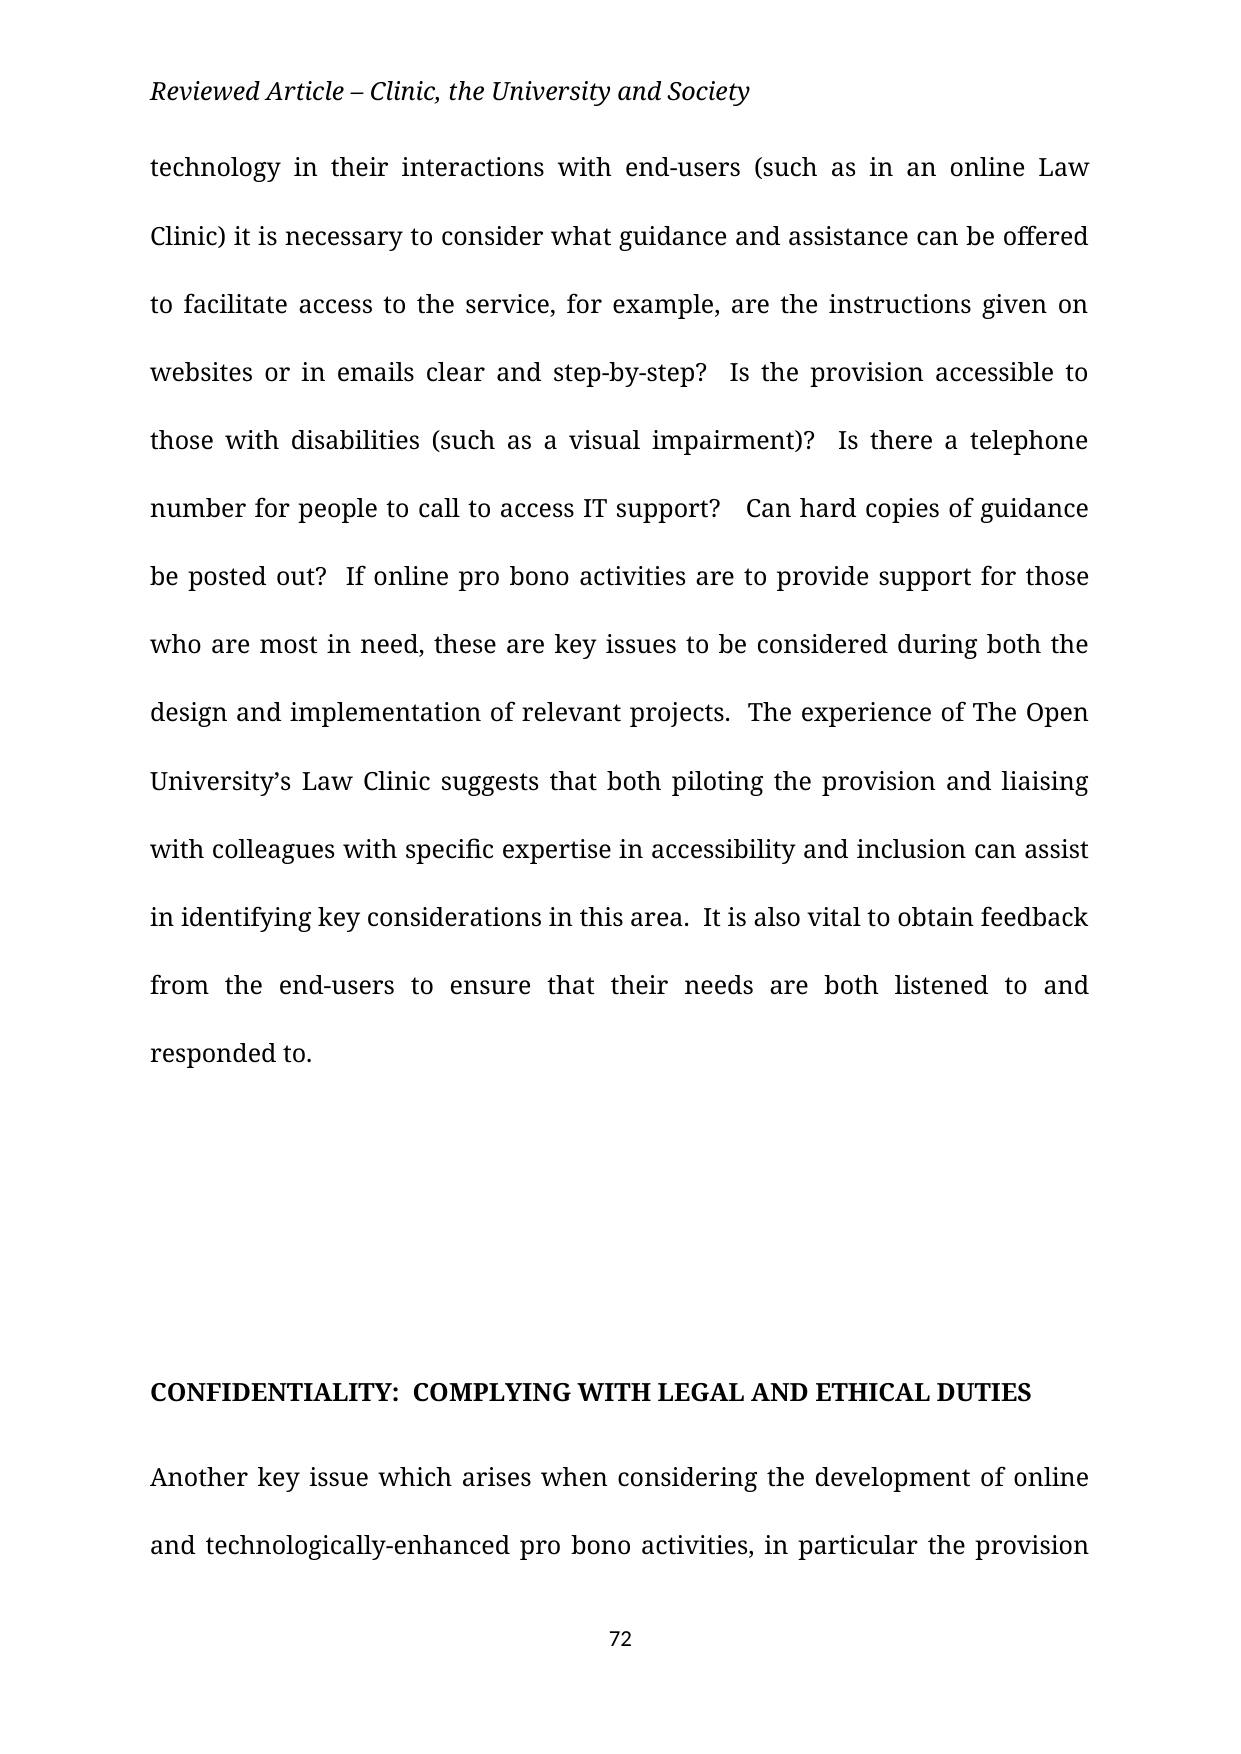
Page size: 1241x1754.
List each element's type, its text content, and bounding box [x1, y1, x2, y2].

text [150, 150, 1090, 1070]
text CONFIDENTIALITY: COMPLYING WITH LEGAL AND ETHICAL DUTIES [150, 1375, 1090, 1409]
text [150, 1459, 1090, 1562]
